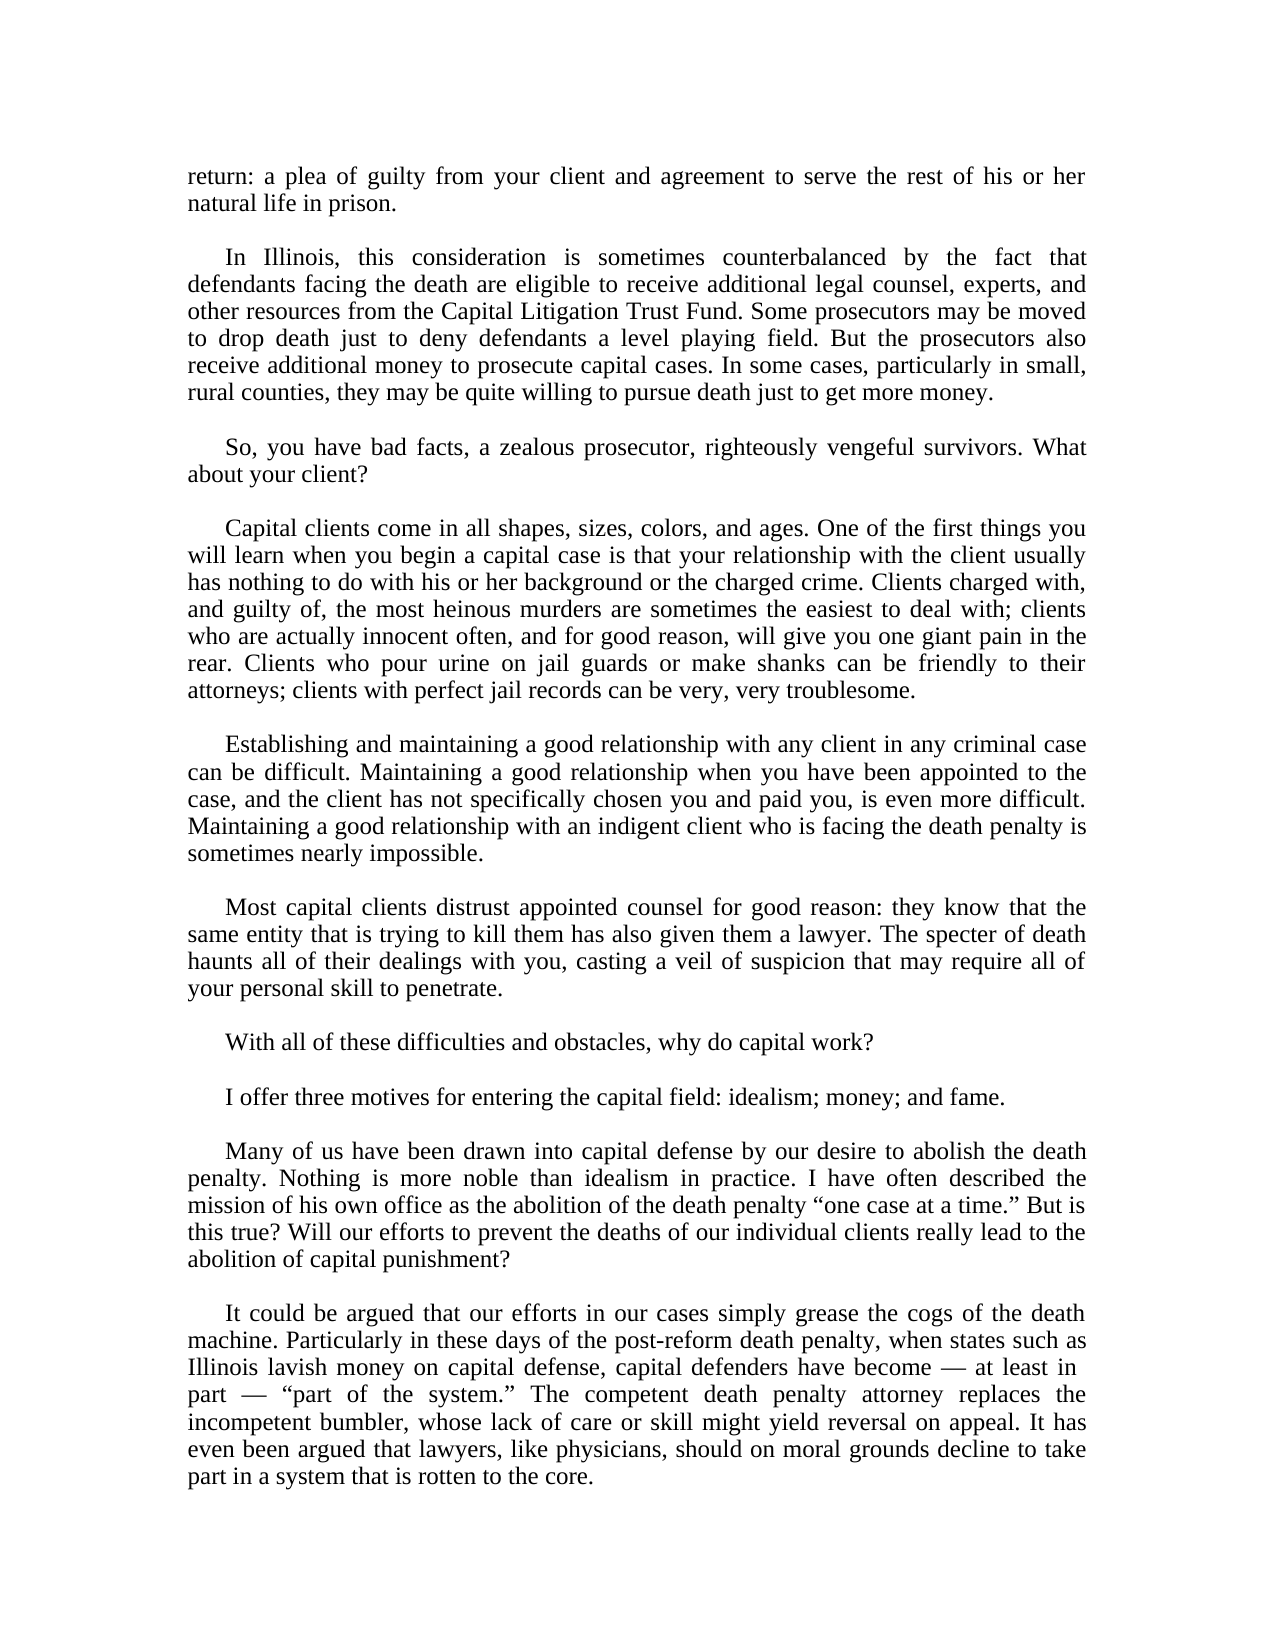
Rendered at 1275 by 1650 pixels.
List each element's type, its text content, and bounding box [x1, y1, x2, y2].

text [187, 162, 1087, 217]
text I offer three motives for entering the capital field: idealism; money; and fame. [187, 1083, 1087, 1110]
text So, you have bad facts, a zealous prosecutor, righteously vengeful survivors. What about your client? [187, 433, 1087, 487]
text Establishing and maintaining a good relationship with any client in any criminal case can be difficult. Maintaining a good relationship when you have been appointed to the case, and the client has not specifically chosen you and paid you, is even more difficult. Maintaining a good relationship with an indigent client who is facing the death penalty is sometimes nearly impossible. [187, 731, 1087, 867]
text Capital clients come in all shapes, sizes, colors, and ages. One of the first things you will learn when you begin a capital case is that your relationship with the client usually has nothing to do with his or her background or the charged crime. Clients charged with, and guilty of, the most heinous murders are sometimes the easiest to deal with; clients who are actually innocent often, and for good reason, will give you one giant pain in the rear. Clients who pour urine on jail guards or make shanks can be friendly to their attorneys; clients with perfect jail records can be very, very troublesome. [187, 514, 1087, 704]
text In , this consideration is sometimes counterbalanced by the fact that defendants facing the death are eligible to receive additional legal counsel, experts, and other resources from the Capital Litigation Trust Fund. Some prosecutors may be moved to drop death just to deny defendants a level playing field. But the prosecutors also receive additional money to prosecute capital cases. In some cases, particularly in small, rural counties, they may be quite willing to pursue death just to get more money. [187, 244, 1087, 406]
text With all of these difficulties and obstacles, why do capital ? [187, 1029, 1087, 1056]
text Many of us have been drawn into capital defense by our desire to abolish the death penalty. Nothing is more noble than idealism in practice. I have often described the mission of his own office as the abolition of the death penalty “one case at a time.” But is this true? Will our efforts to prevent the deaths of our individual clients really lead to the abolition of capital punishment? [187, 1137, 1087, 1273]
text It could be argued that our efforts in our cases simply grease the cogs of the death machine. Particularly in these days of the post-reform death penalty, when states such as lavish money on capital defense, capital defenders have become — at least in part — “part of the system.” The competent death penalty attorney replaces the incompetent bumbler, whose lack of care or skill might yield reversal on appeal. It has even been argued that lawyers, like physicians, should on moral grounds decline to take part in a system that is rotten to the core. [187, 1300, 1087, 1489]
text Most capital clients distrust appointed counsel for good reason: they know that the same entity that is trying to kill them has also given them a lawyer. The specter of death haunts all of their dealings with you, casting a veil of suspicion that may require all of your personal skill to penetrate. [187, 894, 1087, 1002]
